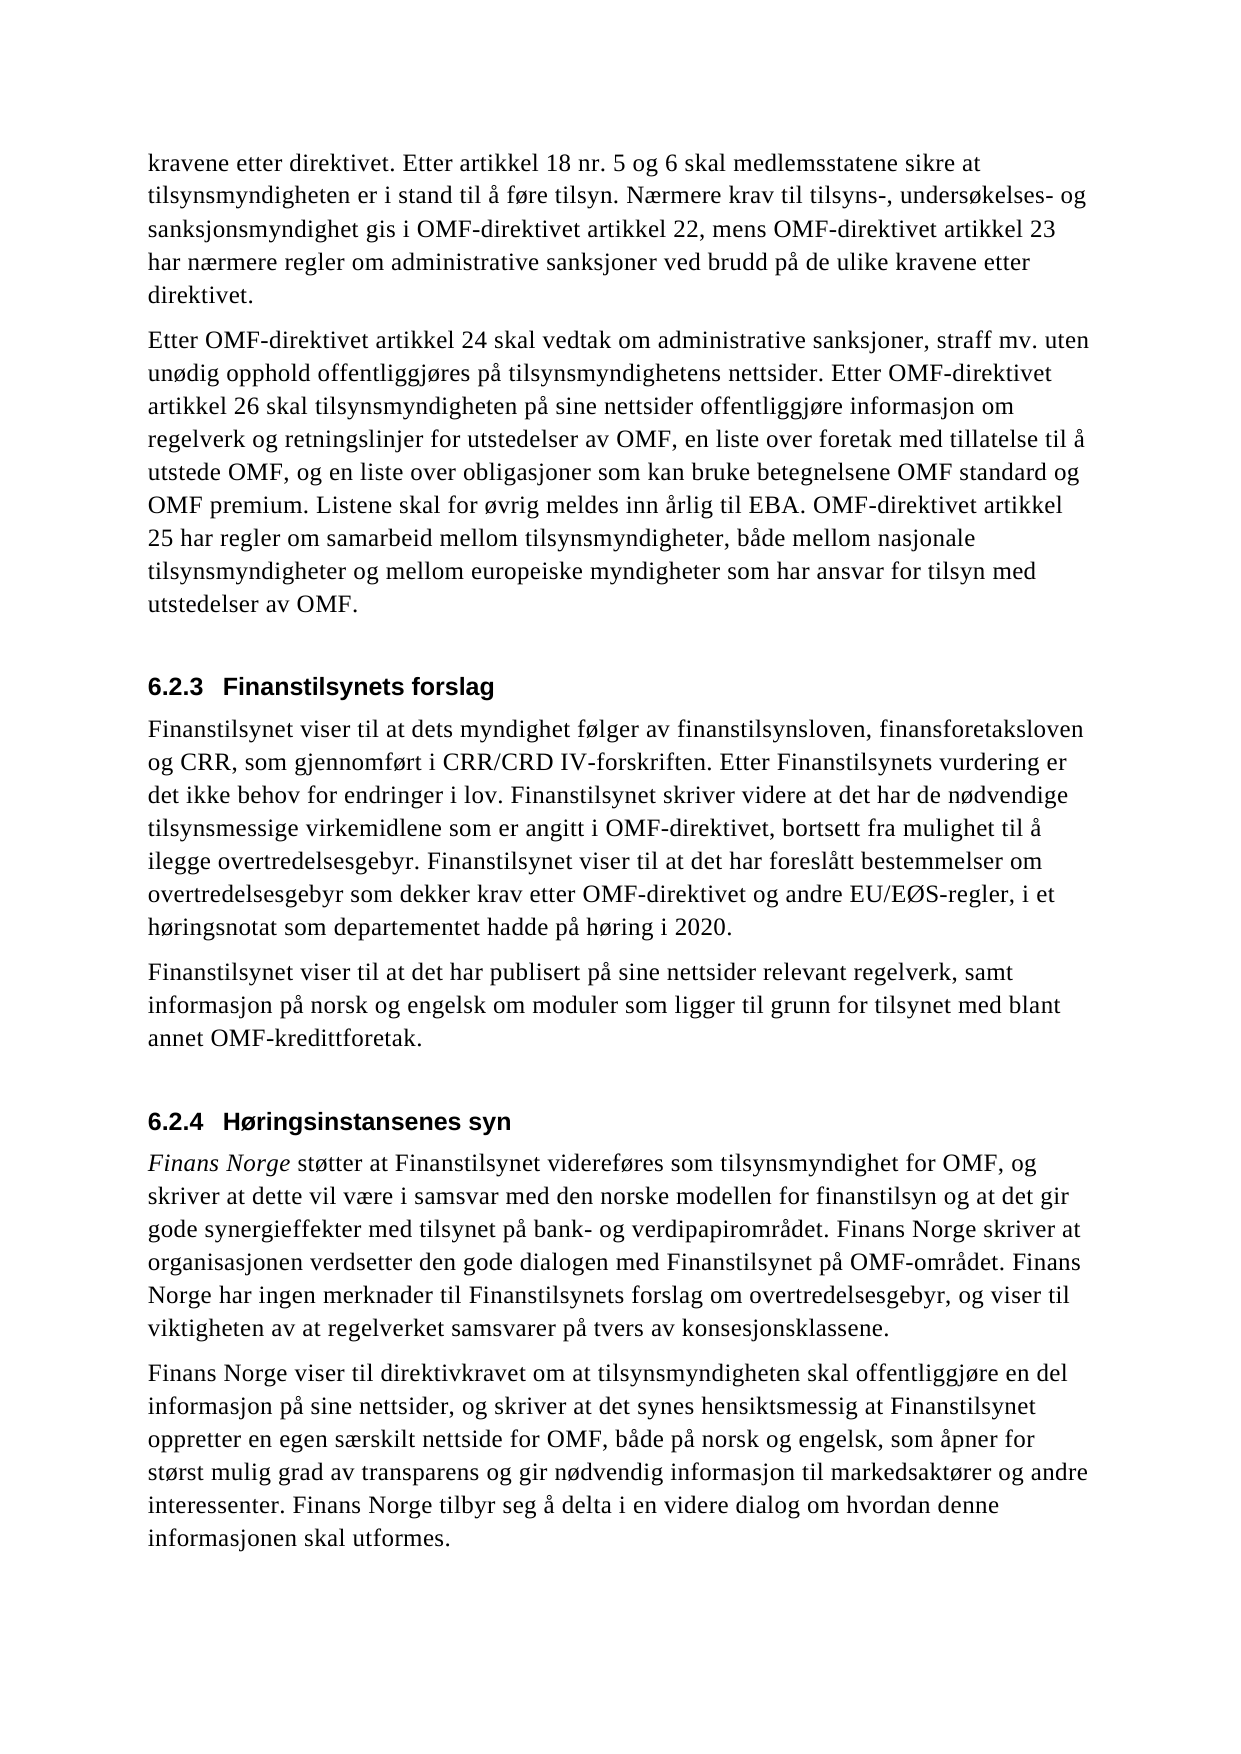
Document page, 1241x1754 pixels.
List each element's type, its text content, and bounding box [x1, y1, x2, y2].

text Finanstilsynet viser til at det har publisert på sine nettsider relevant regelverk, samt informasjon på norsk og engelsk om moduler som ligger til grunn for tilsynet med blant annet OMF-kredittforetak. [148, 957, 1093, 1052]
text Etter OMF-direktivet artikkel 24 skal vedtak om administrative sanksjoner, straff mv. uten unødig opphold offentliggjøres på tilsynsmyndighetens nettsider. Etter OMF-direktivet artikkel 26 skal tilsynsmyndigheten på sine nettsider offentliggjøre informasjon om regelverk og retningslinjer for utstedelser av OMF, en liste over foretak med tillatelse til å utstede OMF, og en liste over obligasjoner som kan bruke betegnelsene OMF standard og OMF premium. Listene skal for øvrig meldes inn årlig til EBA. OMF-direktivet artikkel 25 har regler om samarbeid mellom tilsynsmyndigheter, både mellom nasjonale tilsynsmyndigheter og mellom europeiske myndigheter som har ansvar for tilsyn med utstedelser av OMF. [148, 325, 1093, 618]
subtitle Høringsinstansenes syn [148, 1106, 1093, 1135]
subtitle Finanstilsynets forslag [148, 672, 1093, 701]
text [148, 148, 1093, 308]
text Finans Norge viser til direktivkravet om at tilsynsmyndigheten skal offentliggjøre en del informasjon på sine nettsider, og skriver at det synes hensiktsmessig at Finanstilsynet oppretter en egen særskilt nettside for OMF, både på norsk og engelsk, som åpner for størst mulig grad av transparens og gir nødvendig informasjon til markedsaktører og andre interessenter. Finans Norge tilbyr seg å delta i en videre dialog om hvordan denne informasjonen skal utformes. [148, 1358, 1093, 1552]
text Finanstilsynet viser til at dets myndighet følger av finanstilsynsloven, finansforetaksloven og CRR, som gjennomført i CRR/CRD IV-forskriften. Etter Finanstilsynets vurdering er det ikke behov for endringer i lov. Finanstilsynet skriver videre at det har de nødvendige tilsynsmessige virkemidlene som er angitt i OMF-direktivet, bortsett fra mulighet til å ilegge overtredelsesgebyr. Finanstilsynet viser til at det har foreslått bestemmelser om overtredelsesgebyr som dekker krav etter OMF-direktivet og andre EU/EØS-regler, i et høringsnotat som departementet hadde på høring i 2020. [148, 714, 1093, 941]
text Finans Norge støtter at Finanstilsynet videreføres som tilsynsmyndighet for OMF, og skriver at dette vil være i samsvar med den norske modellen for finanstilsyn og at det gir gode synergieffekter med tilsynet på bank- og verdipapirområdet. Finans Norge skriver at organisasjonen verdsetter den gode dialogen med Finanstilsynet på OMF-området. Finans Norge har ingen merknader til Finanstilsynets forslag om overtredelsesgebyr, og viser til viktigheten av at regelverket samsvarer på tvers av konsesjonsklassene. [148, 1148, 1093, 1342]
